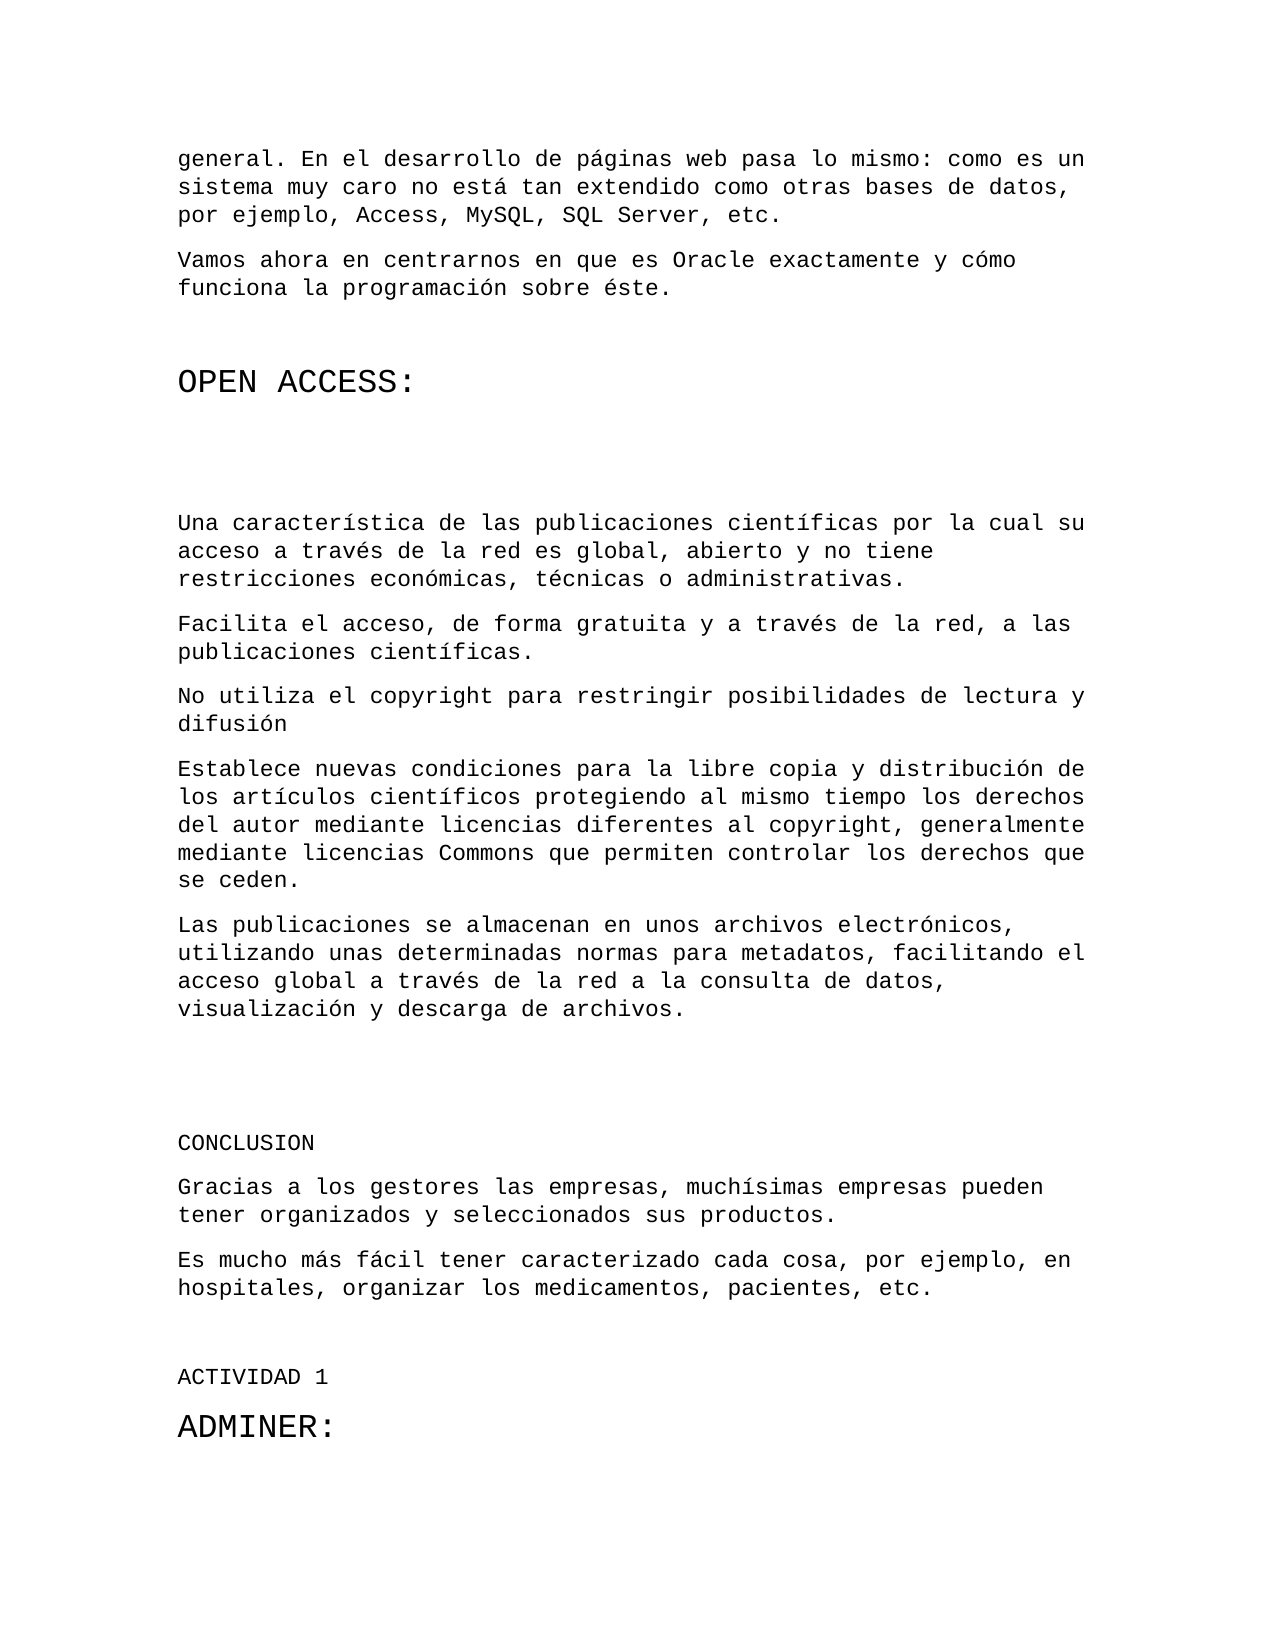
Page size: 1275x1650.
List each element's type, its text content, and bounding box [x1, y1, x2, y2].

text Facilita el acceso, de forma gratuita y a través de la red, a las publicaciones científicas. [177, 612, 1098, 666]
text OPEN ACCESS: [177, 365, 1098, 403]
text Gracias a los gestores las empresas, muchísimas empresas pueden tener organizados y seleccionados sus productos. [177, 1176, 1098, 1229]
text Establece nuevas condiciones para la libre copia y distribución de los artículos científicos protegiendo al mismo tiempo los derechos del autor mediante licencias diferentes al copyright, generalmente mediante licencias Commons que permiten controlar los derechos que se ceden. [177, 757, 1098, 895]
text ACTIVIDAD 1 [177, 1365, 1098, 1391]
text ADMINER: [177, 1410, 1098, 1447]
text Una característica de las publicaciones científicas por la cual su acceso a través de la red es global, abierto y no tiene restricciones económicas, técnicas o administrativas. [177, 512, 1098, 593]
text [177, 148, 1098, 229]
text Las publicaciones se almacenan en unos archivos electrónicos, utilizando unas determinadas normas para metadatos, facilitando el acceso global a través de la red a la consulta de datos, visualización y descarga de archivos. [177, 913, 1098, 1023]
text Vamos ahora en centrarnos en que es Oracle exactamente y cómo funciona la programación sobre éste. [177, 248, 1098, 302]
text CONCLUSION [177, 1131, 1098, 1157]
text Es mucho más fácil tener caracterizado cada cosa, por ejemplo, en hospitales, organizar los medicamentos, pacientes, etc. [177, 1248, 1098, 1302]
text No utiliza el copyright para restringir posibilidades de lectura y difusión [177, 685, 1098, 738]
